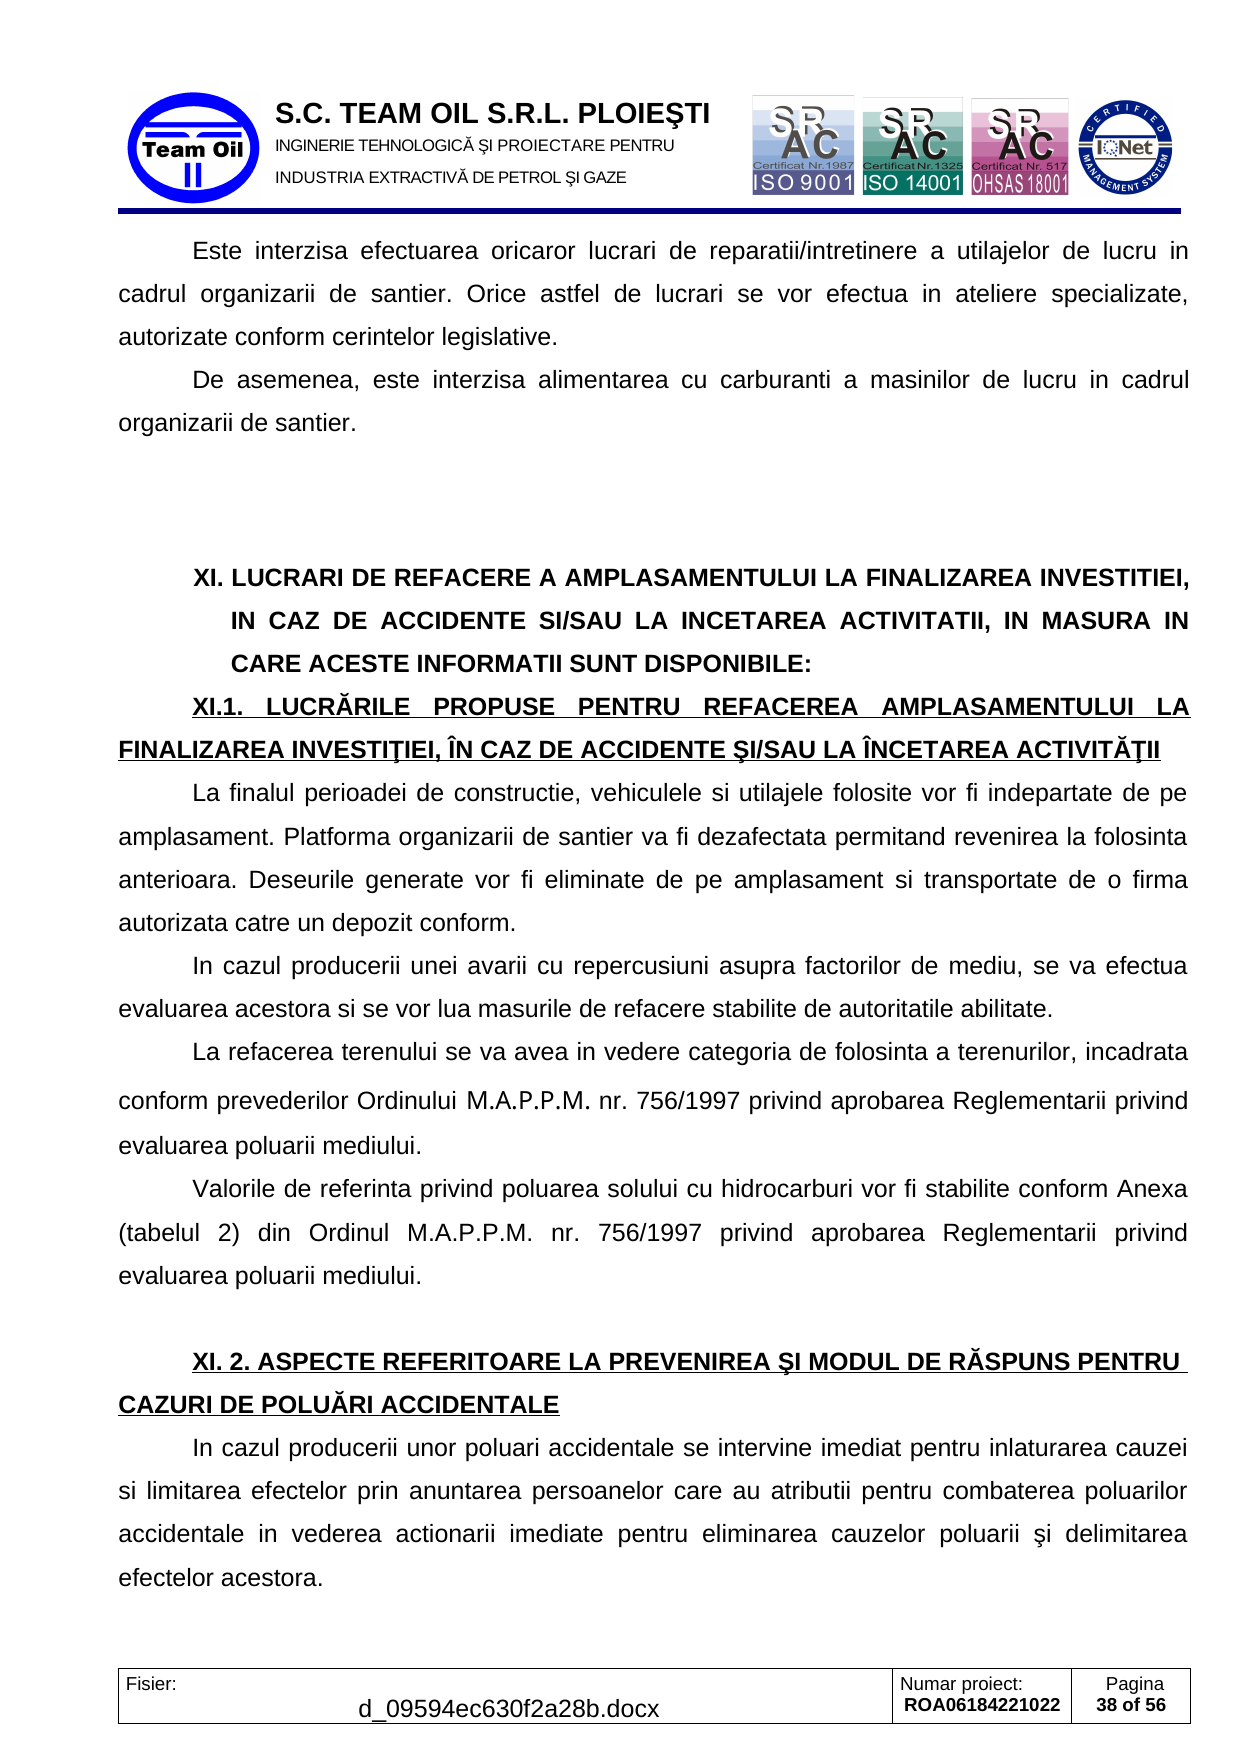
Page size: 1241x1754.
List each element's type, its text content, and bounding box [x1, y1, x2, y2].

picture [862, 97, 963, 195]
text La finalul perioadei de constructie, vehiculele si utilajele folosite vor fi indepartate de pe amplasament. Platforma organizarii de santier va fi dezafectata permitand revenirea la folosinta anterioara. Deseurile generate vor fi eliminate de pe amplasament si transportate de o firma autorizata catre un depozit conform. [118, 778, 1190, 937]
text De asemenea, este interzisa alimentarea cu carburanti a masinilor de lucru in cadrul organizarii de santier. [118, 365, 1191, 437]
picture [752, 95, 855, 195]
text XI.1. LUCRĂRILE PROPUSE PENTRU REFACEREA AMPLASAMENTULUI LA FINALIZAREA INVESTIŢIEI, ÎN CAZ DE ACCIDENTE ŞI/SAU LA ÎNCETAREA ACTIVITĂŢII [118, 692, 1191, 764]
picture [971, 98, 1069, 195]
text Valorile de referinta privind poluarea solului cu hidrocarburi vor fi stabilite conform Anexa (tabelul 2) din Ordinul M.A.P.P.M. nr. 756/1997 privind aprobarea Reglementarii privind evaluarea poluarii mediului. [118, 1174, 1190, 1289]
picture [127, 92, 260, 204]
text In cazul producerii unei avarii cu repercusiuni asupra factorilor de mediu, se va efectua evaluarea acestora si se vor lua masurile de refacere stabilite de autoritatile abilitate. [118, 951, 1190, 1023]
text Este interzisa efectuarea oricaror lucrari de reparatii/intretinere a utilajelor de lucru in cadrul organizarii de santier. Orice astfel de lucrari se vor efectua in ateliere specializate, autorizate conform cerintelor legislative. [118, 236, 1191, 351]
text XI. 2. ASPECTE REFERITOARE LA PREVENIREA ŞI MODUL DE RĂSPUNS PENTRU CAZURI DE POLUĂRI ACCIDENTALE [118, 1347, 1191, 1419]
picture [1077, 98, 1173, 195]
subtitle XI. LUCRARI DE REFACERE A AMPLASAMENTULUI LA FINALIZAREA INVESTITIEI, IN CAZ DE ACCIDENTE SI/SAU LA INCETAREA ACTIVITATII, IN MASURA IN CARE ACESTE INFORMATII SUNT DISPONIBILE: [193, 563, 1191, 678]
text In cazul producerii unor poluari accidentale se intervine imediat pentru inlaturarea cauzei si limitarea efectelor prin anuntarea persoanelor care au atributii pentru combaterea poluarilor accidentale in vederea actionarii imediate pentru eliminarea cauzelor poluarii şi delimitarea efectelor acestora. [118, 1433, 1190, 1591]
text La refacerea terenului se va avea in vedere categoria de folosinta a terenurilor, incadrata conform prevederilor Ordinului M.A.P.P.M. nr. 756/1997 privind aprobarea Reglementarii privind evaluarea poluarii mediului. [118, 1037, 1190, 1160]
